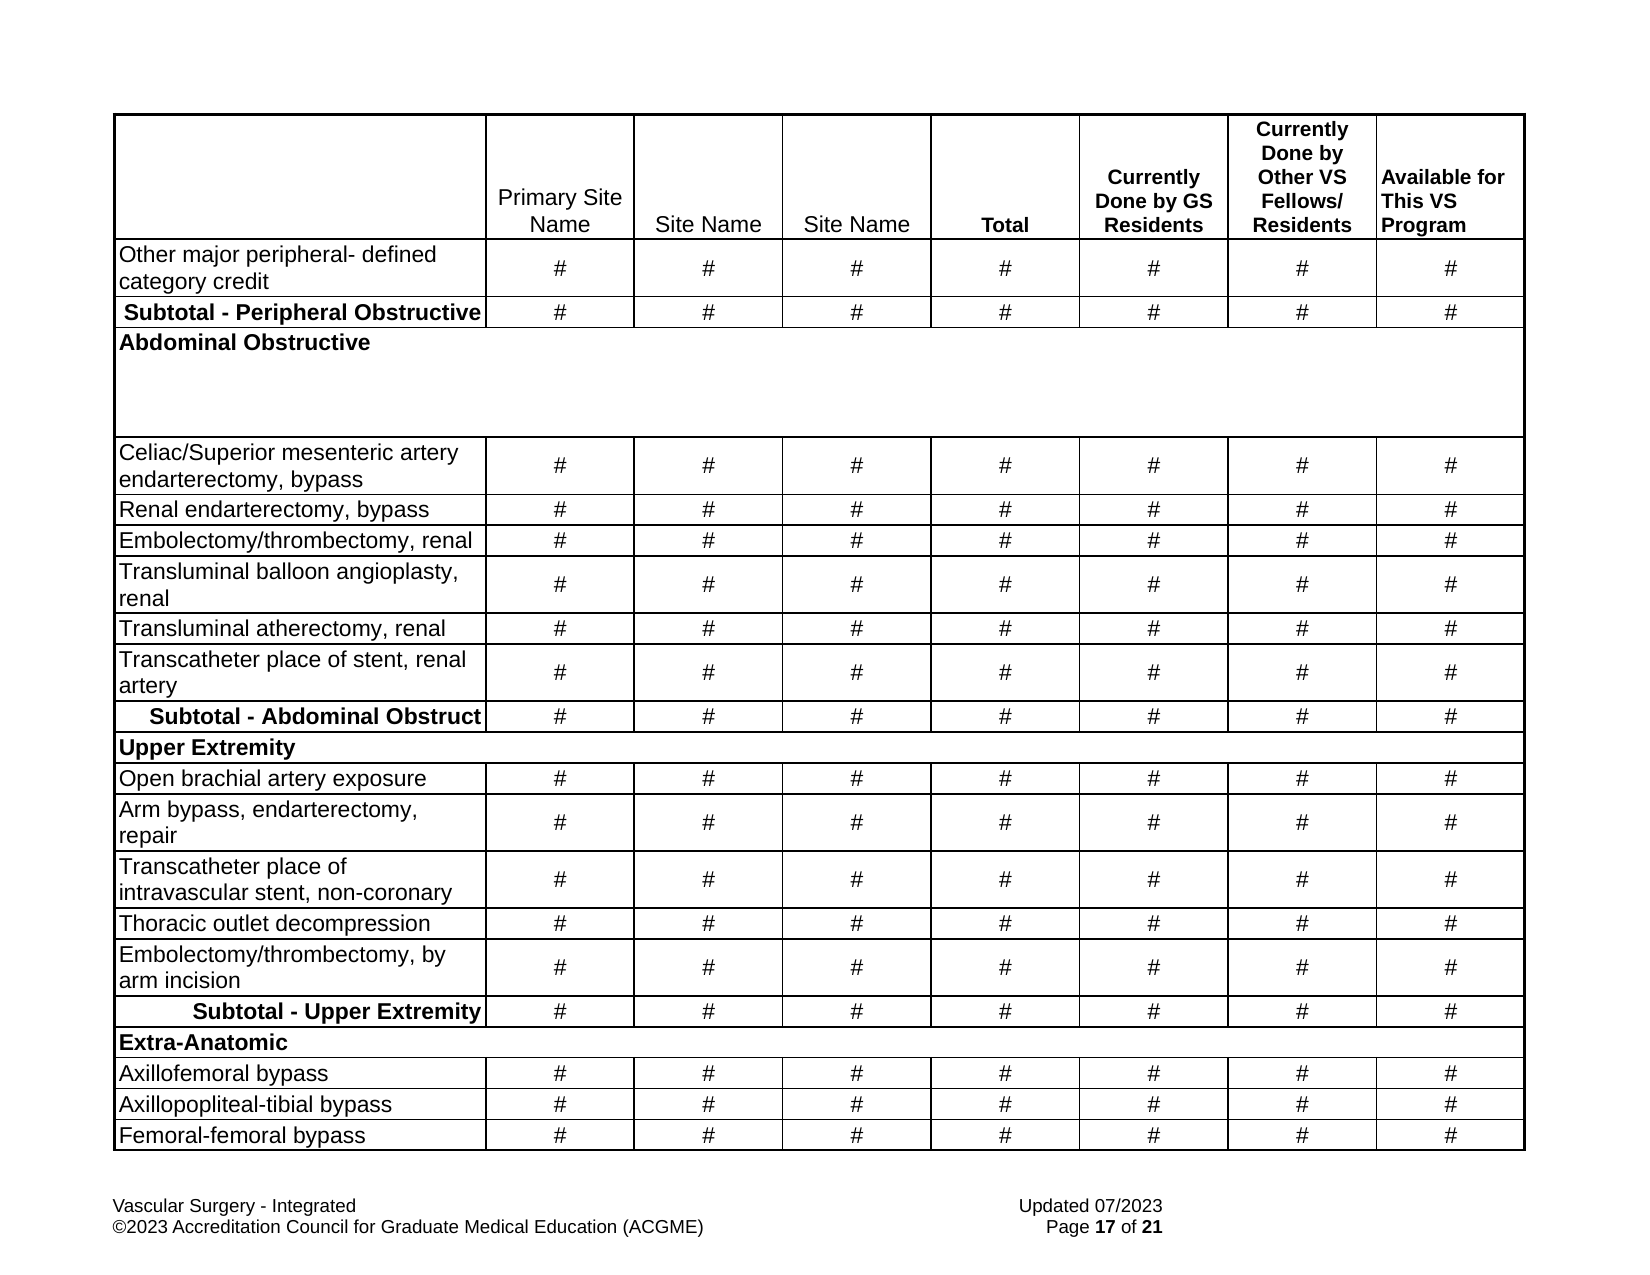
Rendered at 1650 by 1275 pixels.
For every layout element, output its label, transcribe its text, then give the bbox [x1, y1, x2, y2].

table_cell Other major peripheral- defined category credit [116, 240, 485, 296]
table_cell Subtotal - Abdominal Obstruct [116, 702, 485, 731]
table_cell Upper Extremity [116, 733, 1523, 762]
table_cell Arm bypass, endarterectomy, repair [116, 795, 485, 850]
table_cell Femoral-femoral bypass [116, 1120, 485, 1149]
table_cell Extra-Anatomic [116, 1028, 1523, 1057]
table_cell Transcatheter place of intravascular stent, non-coronary [116, 852, 485, 907]
table_header Total [932, 116, 1079, 238]
table_cell Embolectomy/thrombectomy, by arm incision [116, 940, 485, 995]
table_cell Axillopopliteal-tibial bypass [116, 1089, 485, 1118]
table_cell Subtotal - Upper Extremity [116, 997, 485, 1026]
table_header [116, 116, 485, 238]
table_cell Embolectomy/thrombectomy, renal [116, 526, 485, 555]
table_header Available for This VS Program [1377, 116, 1523, 238]
table_cell Thoracic outlet decompression [116, 909, 485, 938]
table_cell Celiac/Superior mesenteric artery endarterectomy, bypass [116, 438, 485, 493]
table_header Currently Done by Other VS Fellows/ Residents [1229, 116, 1376, 238]
table_cell Transcatheter place of stent, renal artery [116, 645, 485, 700]
table_cell Axillofemoral bypass [116, 1058, 485, 1088]
table_cell Transluminal balloon angioplasty, renal [116, 557, 485, 612]
table_header Currently Done by GS Residents [1080, 116, 1227, 238]
table_cell Subtotal - Peripheral Obstructive [116, 297, 485, 326]
table_cell Abdominal Obstructive [116, 328, 1523, 436]
table_cell Renal endarterectomy, bypass [116, 495, 485, 524]
table_cell Transluminal atherectomy, renal [116, 614, 485, 643]
table_cell Open brachial artery exposure [116, 764, 485, 793]
